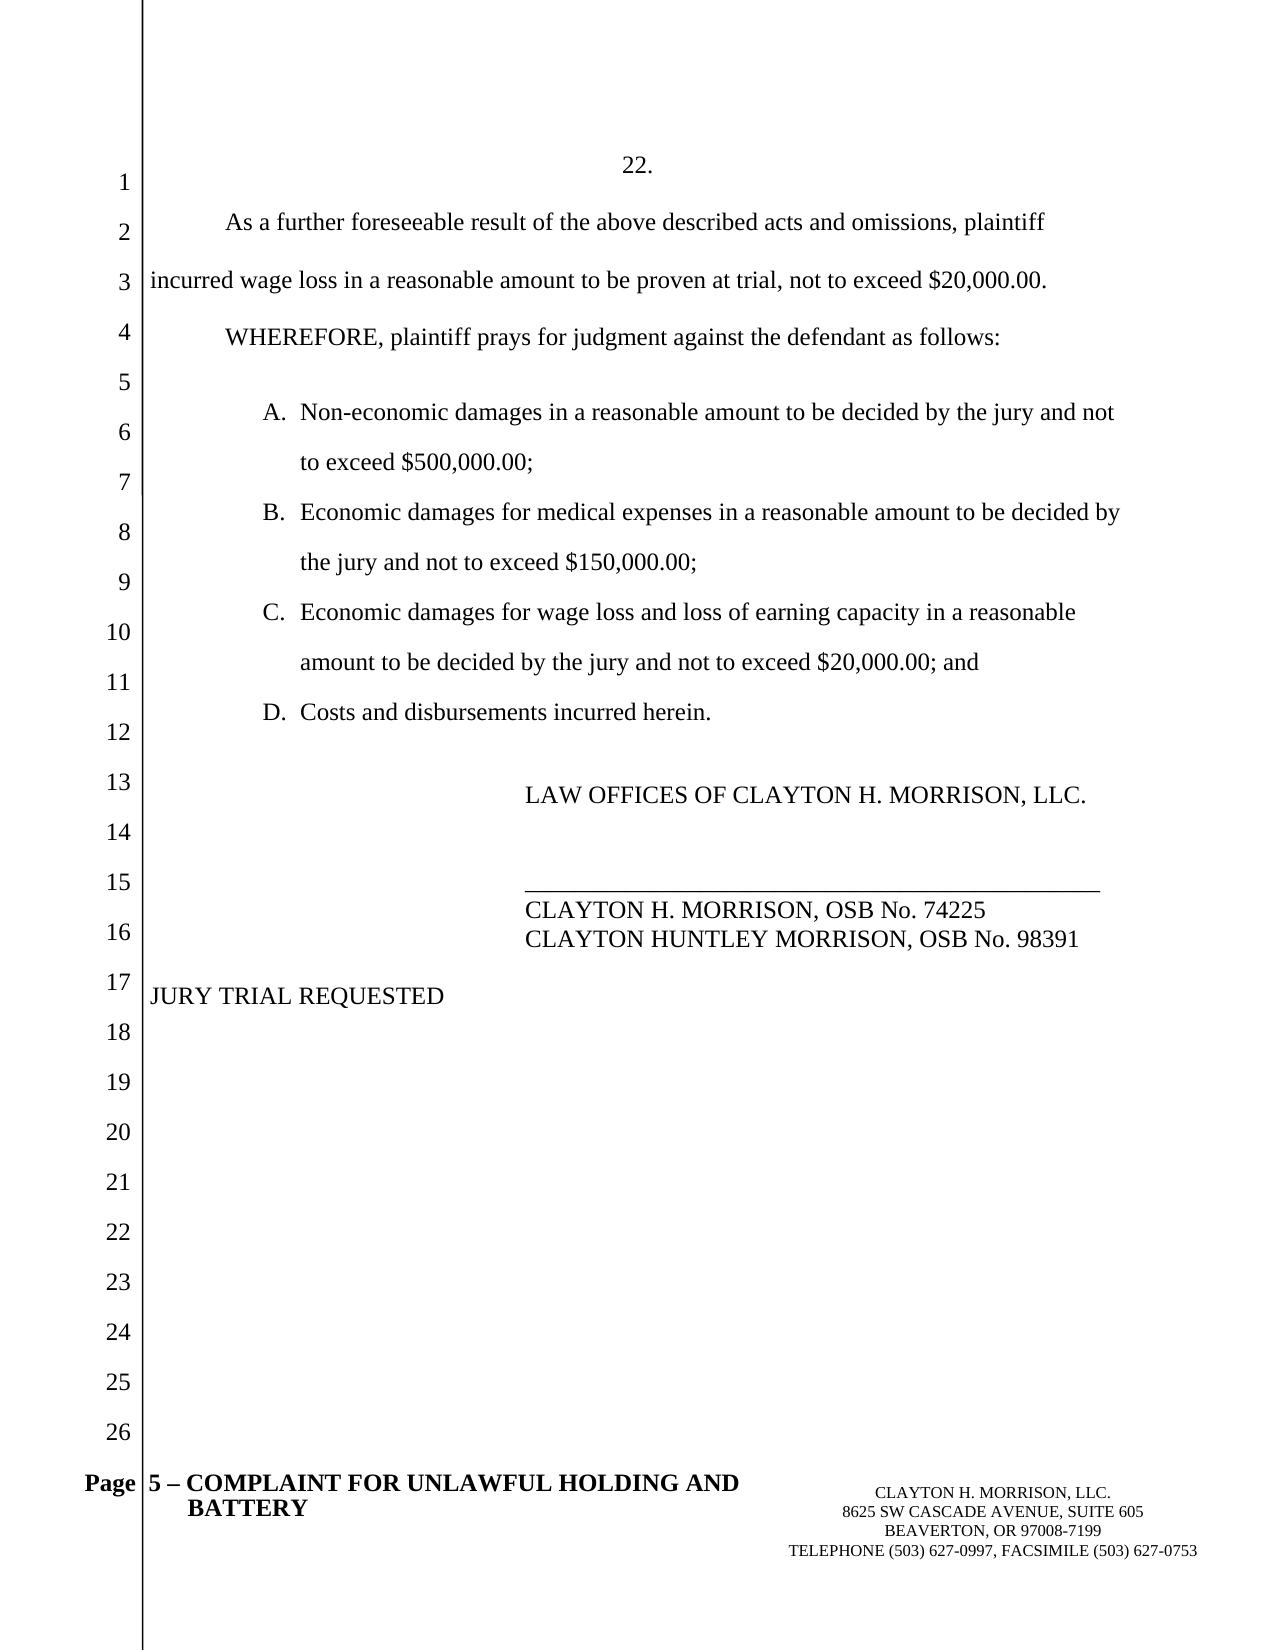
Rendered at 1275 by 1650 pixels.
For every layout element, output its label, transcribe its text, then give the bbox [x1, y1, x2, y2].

text As a further foreseeable result of the above described acts and omissions, plaintiff incurred wage loss in a reasonable amount to be proven at trial, not to exceed $20,000.00. [150, 207, 1125, 294]
text JURY TRIAL REQUESTED [150, 981, 1125, 1010]
list Economic damages for medical expenses in a reasonable amount to be decided by the jury and not to exceed $150,000.00; [262, 480, 1125, 580]
text ______________________________________________ [525, 866, 1125, 895]
text 22. [150, 150, 1125, 179]
list Non-economic damages in a reasonable amount to be decided by the jury and not to exceed $500,000.00; [262, 380, 1125, 480]
text LAW OFFICES OF CLAYTON H. MORRISON, LLC. [525, 780, 1125, 809]
text WHEREFORE, plaintiff prays for judgment against the defendant as follows: [150, 322, 1125, 351]
text CLAYTON HUNTLEY MORRISON, OSB No. 98391 [525, 924, 1125, 952]
list Costs and disbursements incurred herein. [262, 680, 1125, 730]
text CLAYTON H. MORRISON, OSB No. 74225 [525, 895, 1125, 924]
list Economic damages for wage loss and loss of earning capacity in a reasonable amount to be decided by the jury and not to exceed $20,000.00; and [262, 580, 1125, 680]
